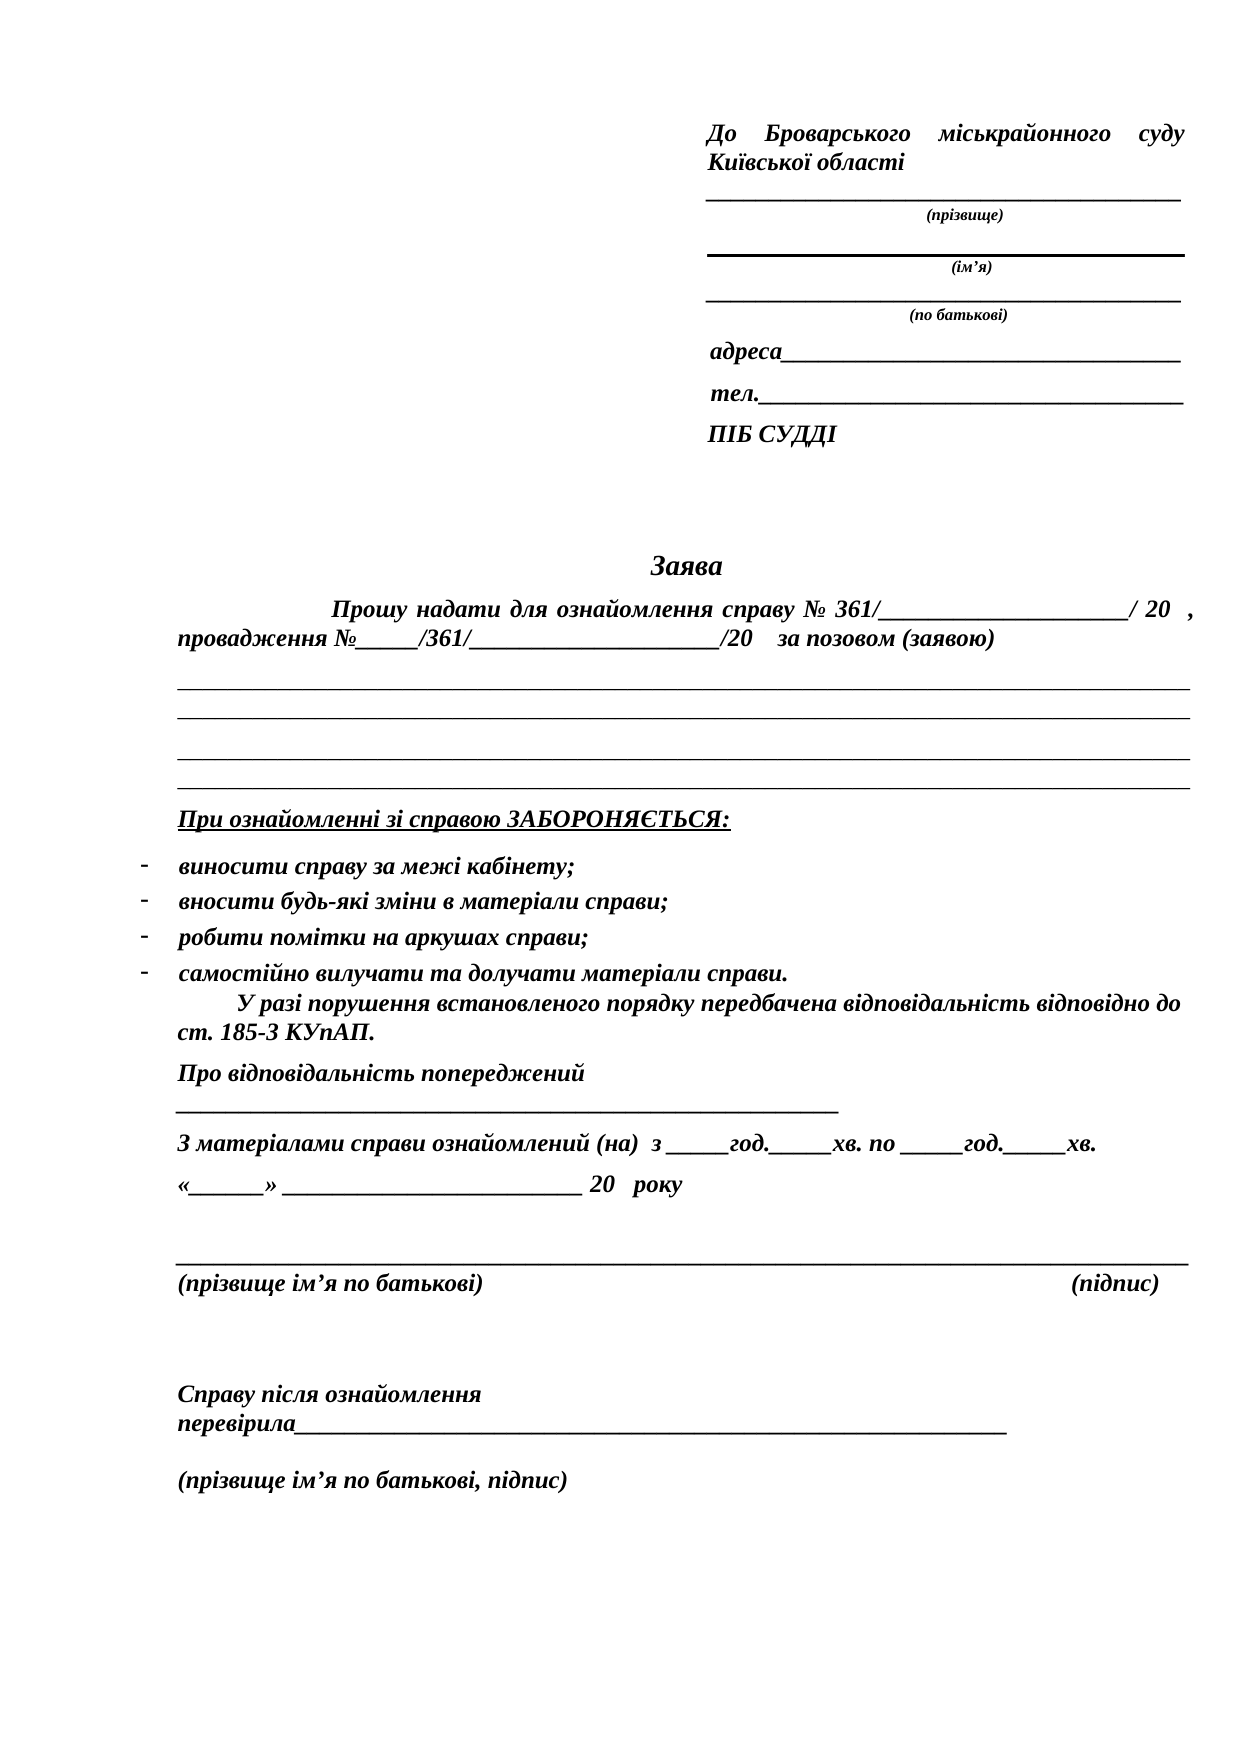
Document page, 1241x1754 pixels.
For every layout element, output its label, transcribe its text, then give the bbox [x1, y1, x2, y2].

text __________________________________________________________________________________________________________________________________________________________________ [177, 664, 1196, 722]
text При ознайомленні зі справою ЗАБОРОНЯЄТЬСЯ: [177, 804, 1196, 833]
text У разі порушення встановленого порядку передбачена відповідальність відповідно до ст. 185-3 КУпАП. [177, 988, 1196, 1046]
text З матеріалами справи ознайомлений (на) з _____год._____хв. по _____год._____хв. [177, 1128, 1196, 1157]
text Про відповідальність попереджений _____________________________________________________ [177, 1058, 1196, 1116]
text __________________________________________________________________________________________________________________________________________________________________ [177, 734, 1196, 792]
text Прошу надати для ознайомлення справу № 361/____________________/ 20 , провадження №_____/361/____________________/20 за позовом (заявою) [177, 594, 1196, 652]
text (прізвище ім’я по батькові, підпис) [177, 1437, 1196, 1494]
text - самостійно вилучати та долучати матеріали справи. [140, 953, 1196, 988]
text Заява [177, 548, 1196, 582]
table_header До Броварського міськрайонного суду Київської області ______________________________________ (прізвище) (ім’я) ______________________________________ (по батькові) адреса________________________________ тел.__________________________________ ПІБ СУДДІ [696, 118, 1196, 520]
text - виносити справу за межі кабінету; [140, 846, 1196, 881]
text _________________________________________________________________________________ [177, 1239, 1196, 1268]
text - вносити будь-які зміни в матеріали справи; [140, 881, 1196, 917]
text (прізвище ім’я по батькові) (підпис) [177, 1268, 1196, 1297]
text - робити помітки на аркушах справи; [140, 917, 1196, 953]
text Справу після ознайомлення перевірила_________________________________________________________ [177, 1379, 1196, 1437]
text «______» ________________________ 20 року [177, 1169, 1196, 1198]
